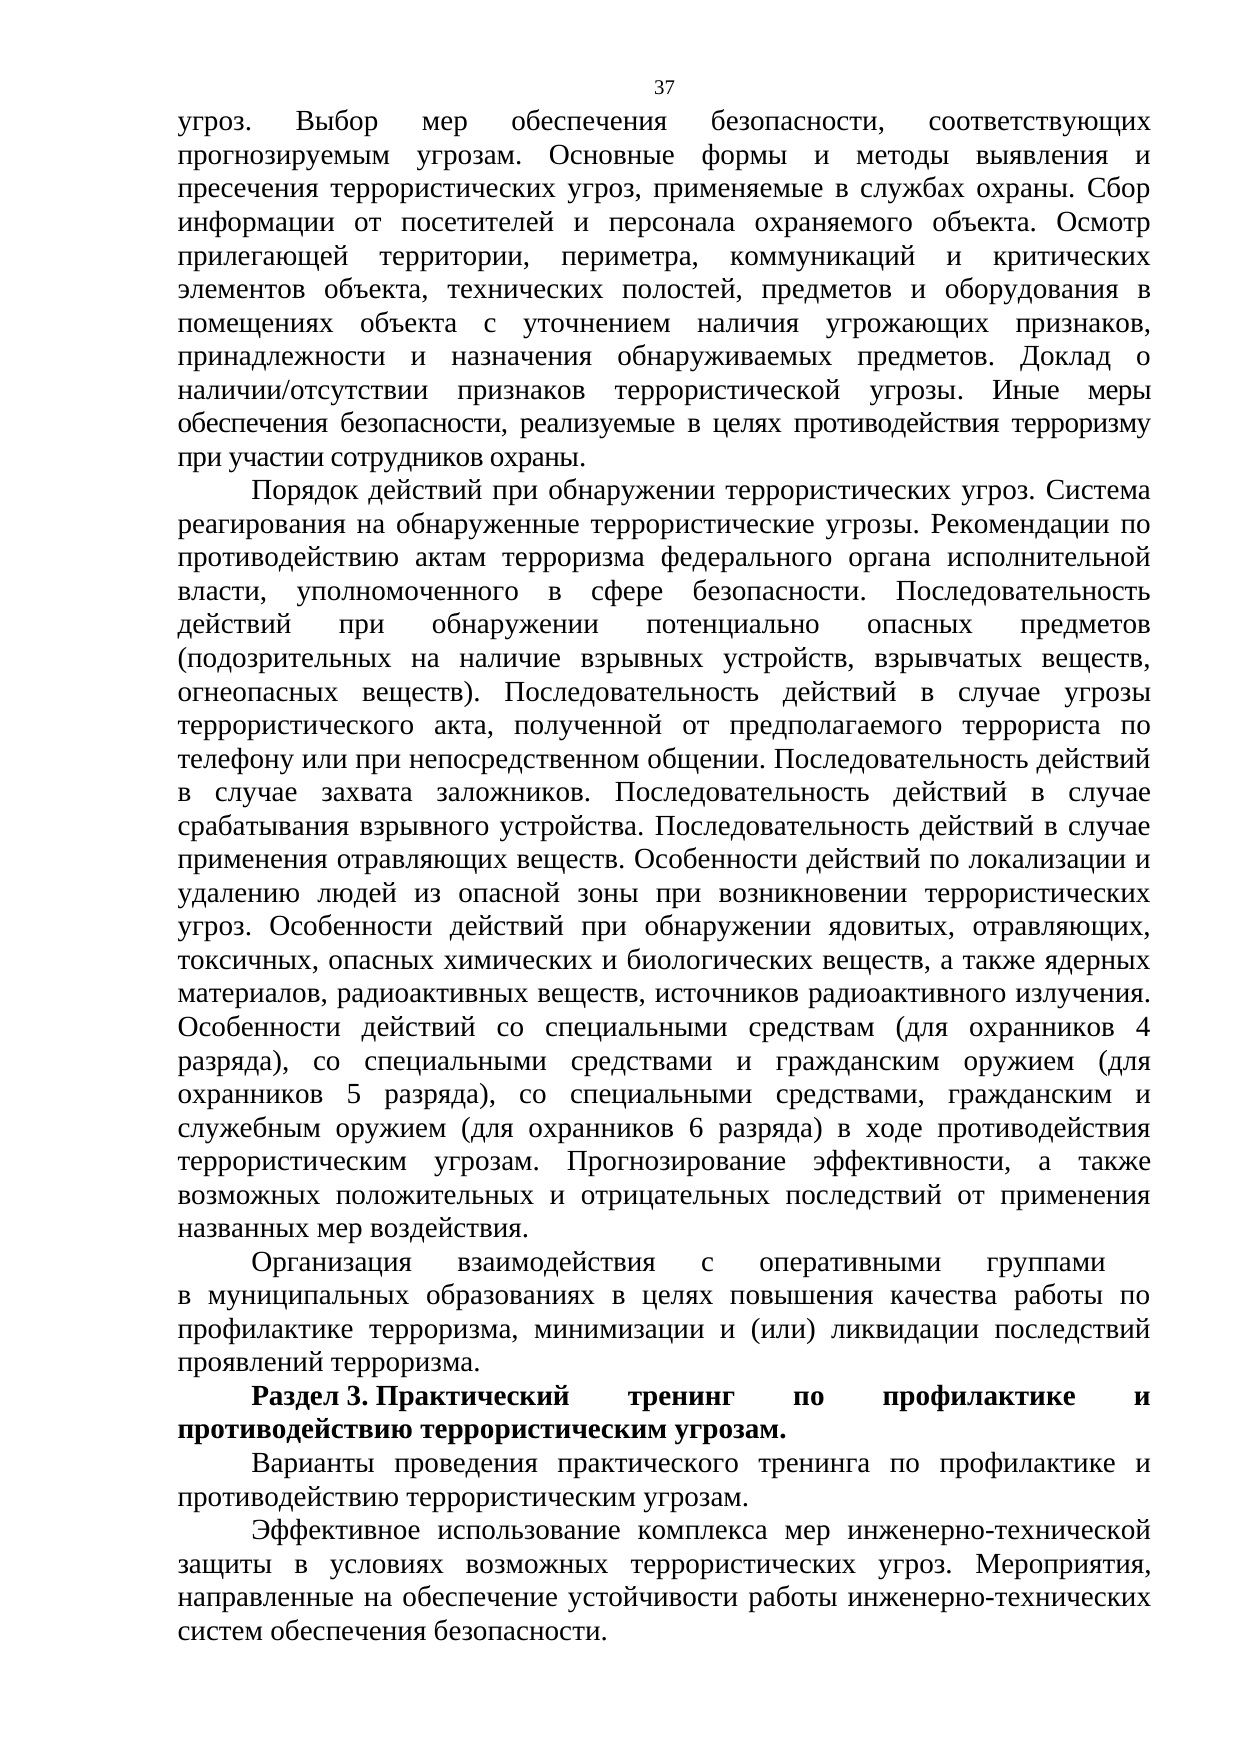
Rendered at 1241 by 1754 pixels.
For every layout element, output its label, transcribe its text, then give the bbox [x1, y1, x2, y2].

text Организация взаимодействия с оперативными группами в муниципальных образованиях в целях повышения качества работы по профилактике терроризма, минимизации и (или) ликвидации последствий проявлений терроризма. [177, 1244, 1152, 1378]
text Эффективное использование комплекса мер инженерно-технической защиты в условиях возможных террористических угроз. Мероприятия, направленные на обеспечение устойчивости работы инженерно-технических систем обеспечения безопасности. [177, 1512, 1152, 1646]
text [177, 103, 1152, 472]
text Порядок действий при обнаружении террористических угроз. Система реагирования на обнаруженные террористические угрозы. Рекомендации по противодействию актам терроризма федерального органа исполнительной власти, уполномоченного в сфере безопасности. Последовательность действий при обнаружении потенциально опасных предметов (подозрительных на наличие взрывных устройств, взрывчатых веществ, огнеопасных веществ). Последовательность действий в случае угрозы террористического акта, полученной от предполагаемого террориста по телефону или при непосредственном общении. Последовательность действий в случае захвата заложников. Последовательность действий в случае срабатывания взрывного устройства. Последовательность действий в случае применения отравляющих веществ. Особенности действий по локализации и удалению людей из опасной зоны при возникновении террористических угроз. Особенности действий при обнаружении ядовитых, отравляющих, токсичных, опасных химических и биологических веществ, а также ядерных материалов, радиоактивных веществ, источников радиоактивного излучения. Особенности действий со специальными средствам (для охранников 4 разряда), со специальными средствами и гражданским оружием (для охранников 5 разряда), со специальными средствами, гражданским и служебным оружием (для охранников 6 разряда) в ходе противодействия террористическим угрозам. Прогнозирование эффективности, а также возможных положительных и отрицательных последствий от применения названных мер воздействия. [177, 472, 1152, 1244]
text Варианты проведения практического тренинга по профилактике и противодействию террористическим угрозам. [177, 1445, 1152, 1512]
text Раздел 3. Практический тренинг по профилактике и противодействию террористическим угрозам. [177, 1378, 1152, 1445]
